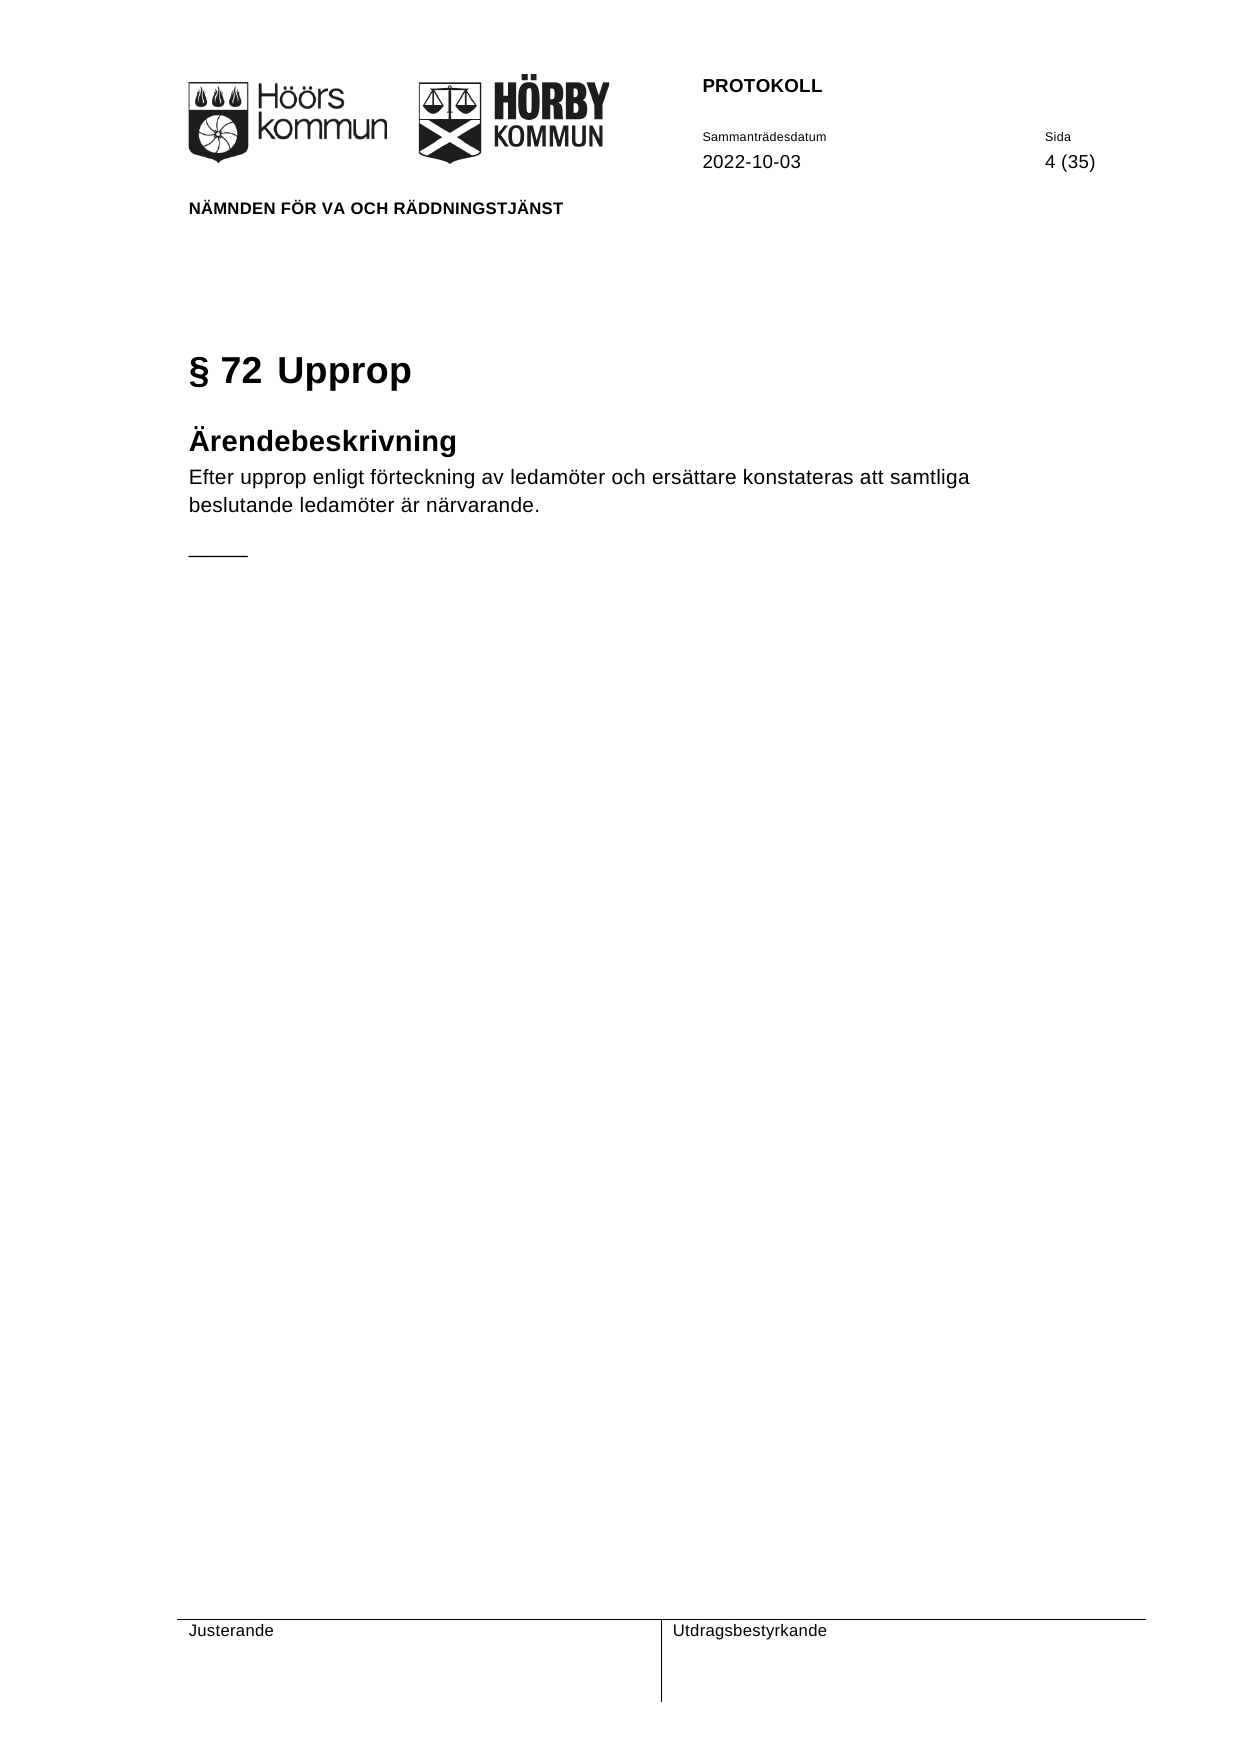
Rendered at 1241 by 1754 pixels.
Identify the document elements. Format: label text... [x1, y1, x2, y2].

picture [418, 74, 610, 164]
table_header § 72 Upprop Ärendebeskrivning Efter upprop enligt förteckning av ledamöter och ersättare konstateras att samtliga beslutande ledamöter är närvarande. _____ [177, 295, 1057, 574]
picture [188, 82, 387, 163]
